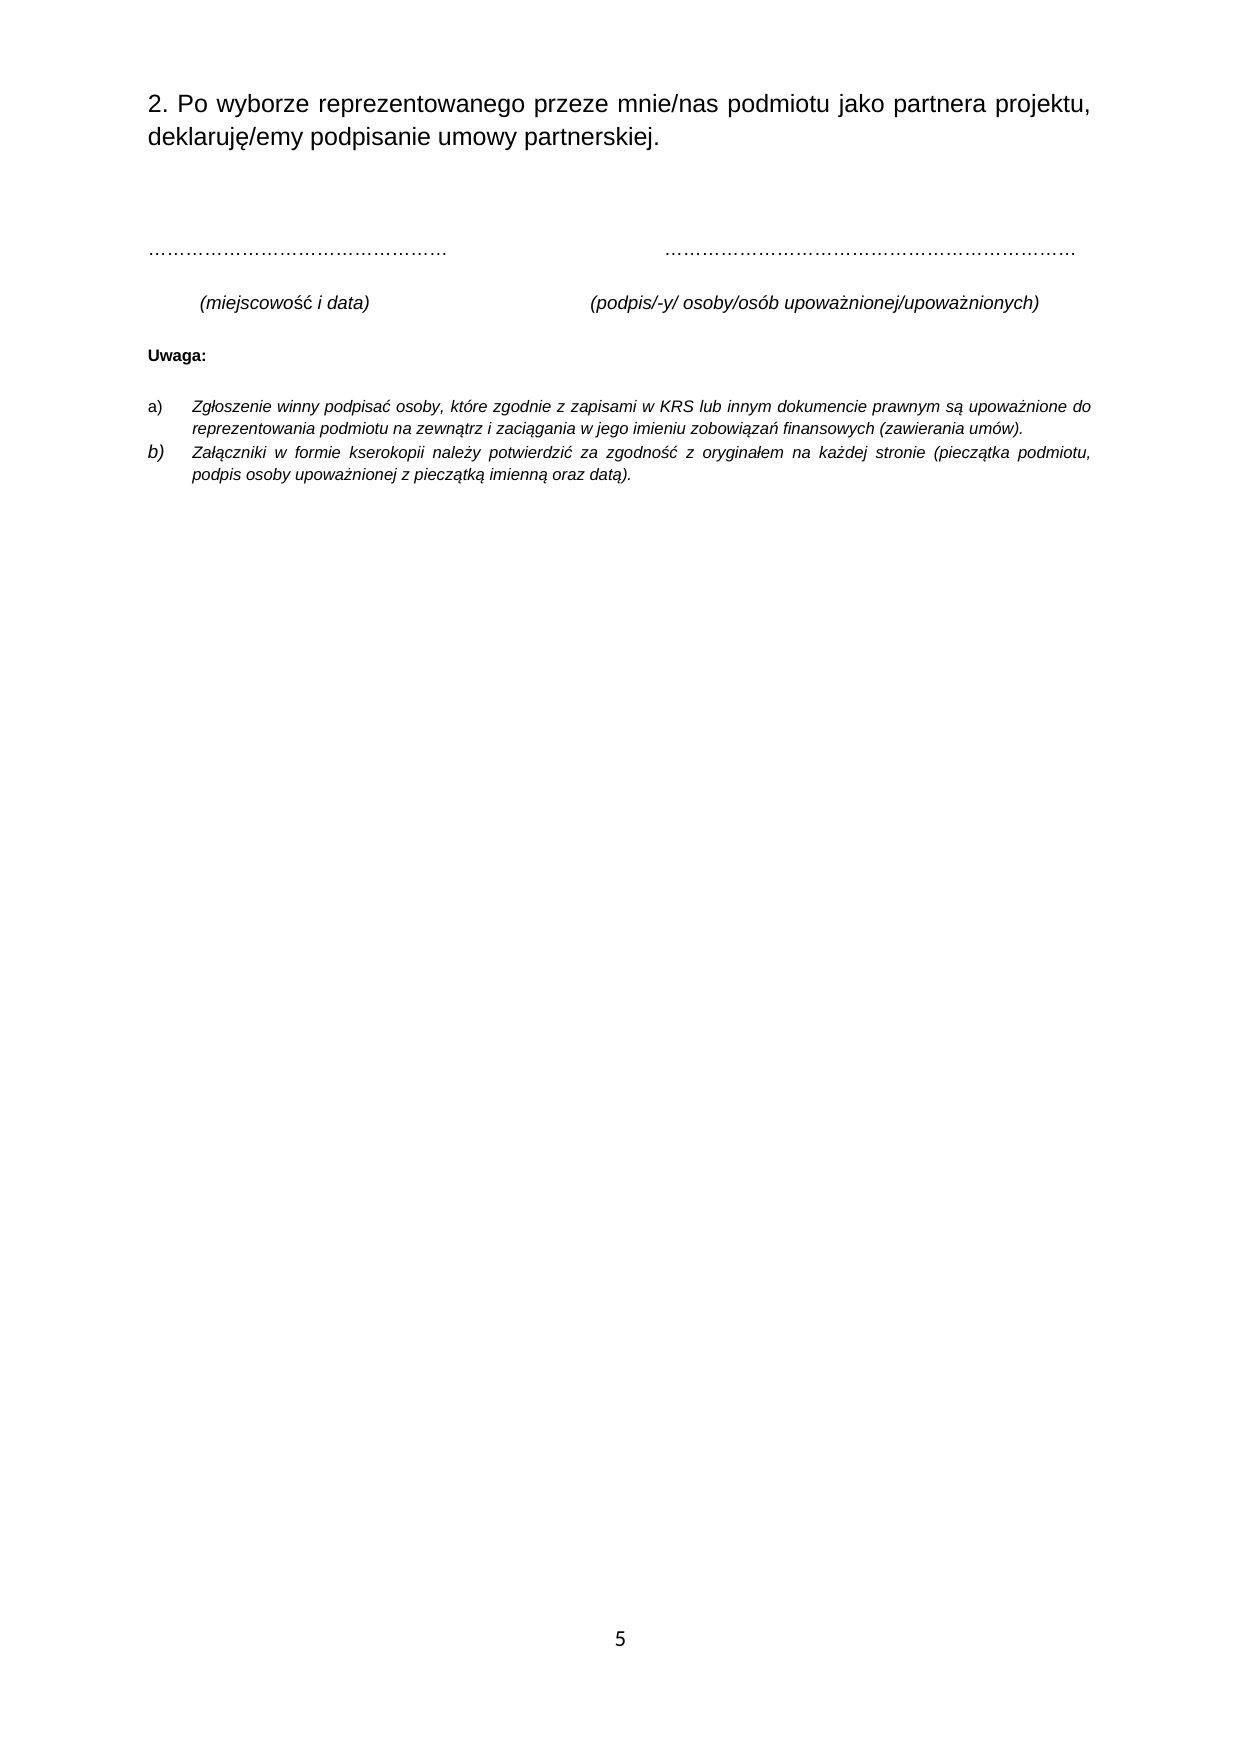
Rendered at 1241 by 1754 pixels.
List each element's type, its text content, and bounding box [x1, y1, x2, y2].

text (miejscowość i data) (podpis/-y/ osoby/osób upoważnionej/upoważnionych) [148, 292, 1093, 313]
text ………………………………………… ………………………………………………………… [148, 238, 1093, 259]
list Załączniki w formie kserokopii należy potwierdzić za zgodność z oryginałem na każdej stronie (pieczątka podmiotu, podpis osoby upoważnionej z pieczątką imienną oraz datą). [148, 441, 1093, 484]
text Uwaga: [148, 346, 1093, 365]
text 2. Po wyborze reprezentowanego przeze mnie/nas podmiotu jako partnera projektu, deklaruję/emy podpisanie umowy partnerskiej. [148, 89, 1093, 150]
list Zgłoszenie winny podpisać osoby, które zgodnie z zapisami w KRS lub innym dokumencie prawnym są upoważnione do reprezentowania podmiotu na zewnątrz i zaciągania w jego imieniu zobowiązań finansowych (zawierania umów). [148, 397, 1093, 438]
